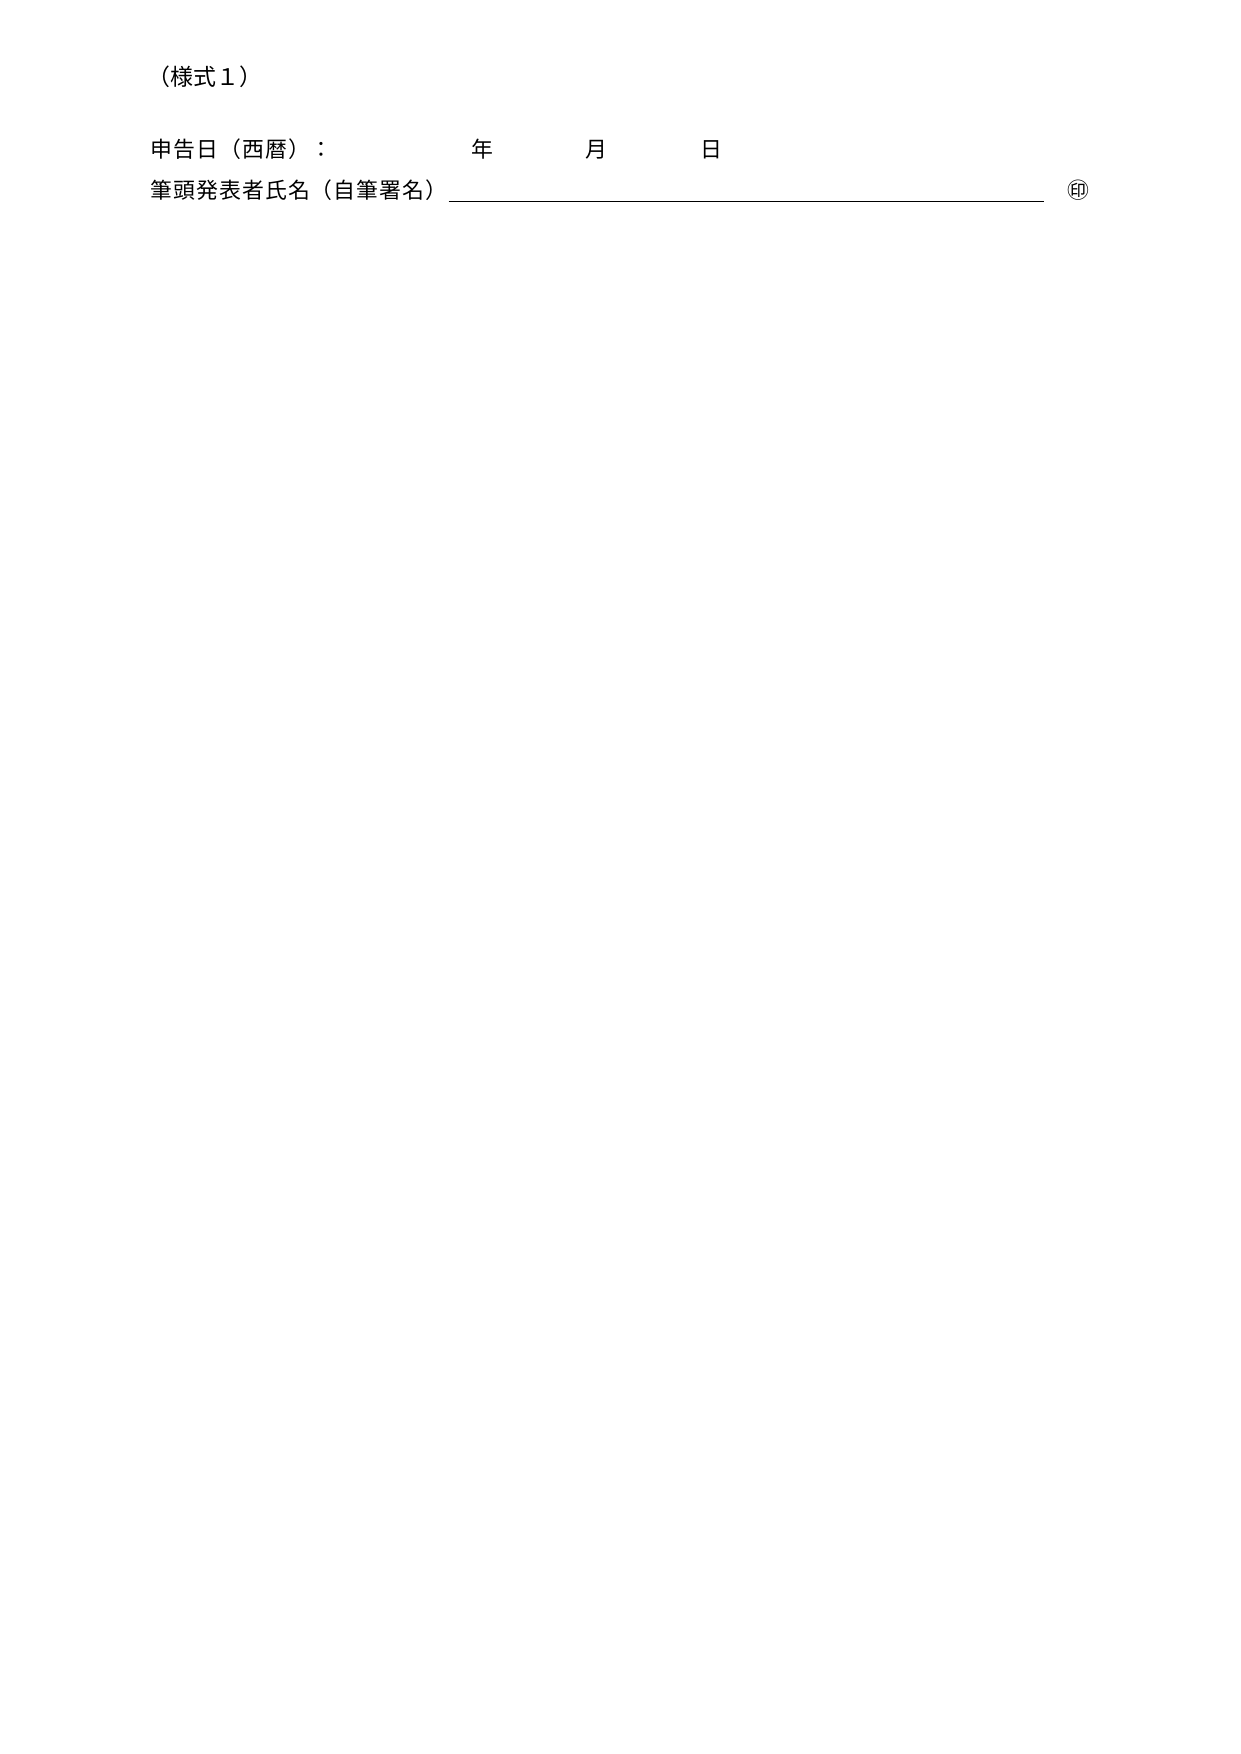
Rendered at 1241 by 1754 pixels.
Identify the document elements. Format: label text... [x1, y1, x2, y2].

text 申告日（西暦）： 年 月 日 [150, 127, 1090, 168]
text 筆頭発表者氏名（自筆署名） ㊞ [150, 168, 1090, 210]
